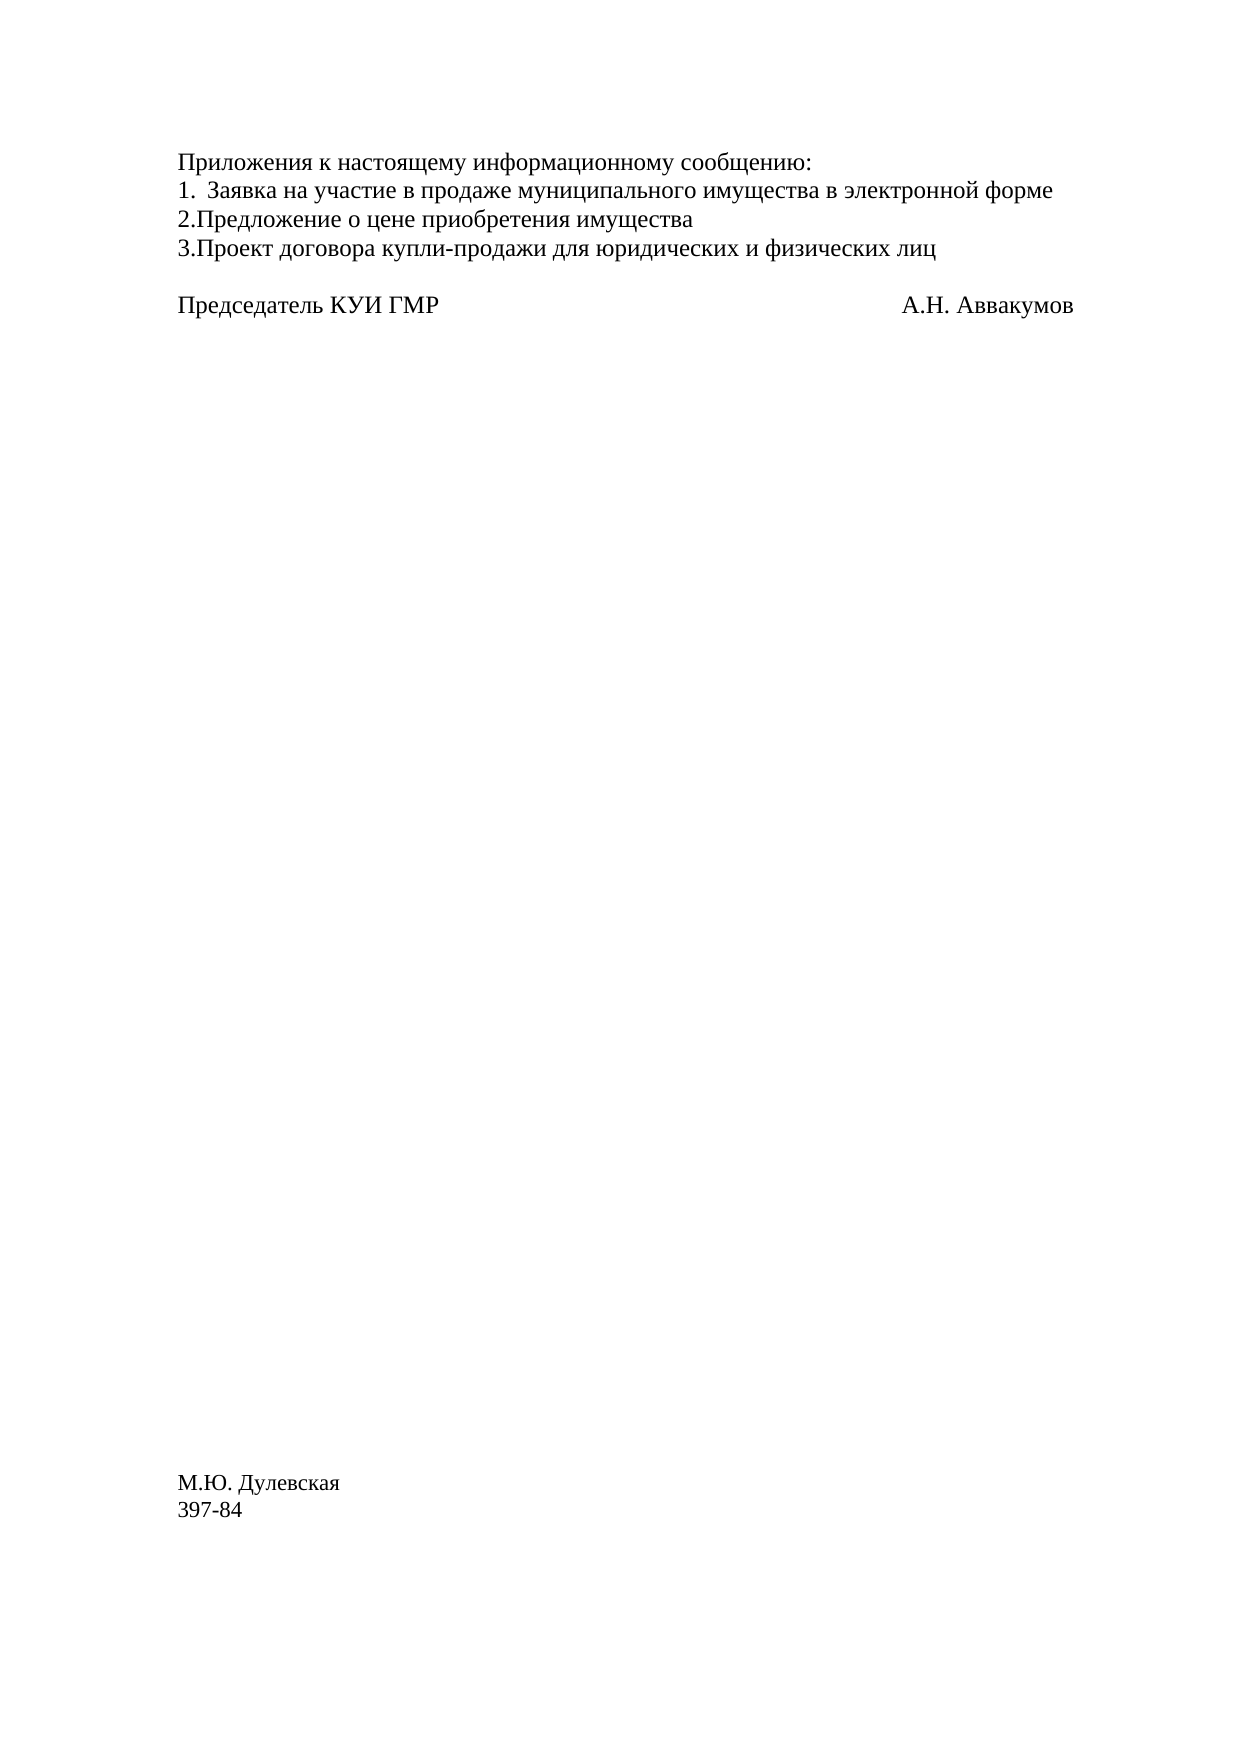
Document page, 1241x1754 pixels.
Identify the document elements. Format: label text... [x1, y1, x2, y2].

text М.Ю. Дулевская [177, 1469, 1152, 1496]
text 397-84 [177, 1496, 1152, 1522]
text Председатель КУИ ГМР А.Н. Аввакумов [177, 291, 1152, 319]
text 2.Предложение о цене приобретения имущества [177, 204, 1152, 233]
list Заявка на участие в продаже муниципального имущества в электронной форме [177, 176, 1152, 204]
text 3.Проект договора купли-продажи для юридических и физических лиц [177, 233, 1152, 262]
text Приложения к настоящему информационному сообщению: [177, 147, 1152, 176]
